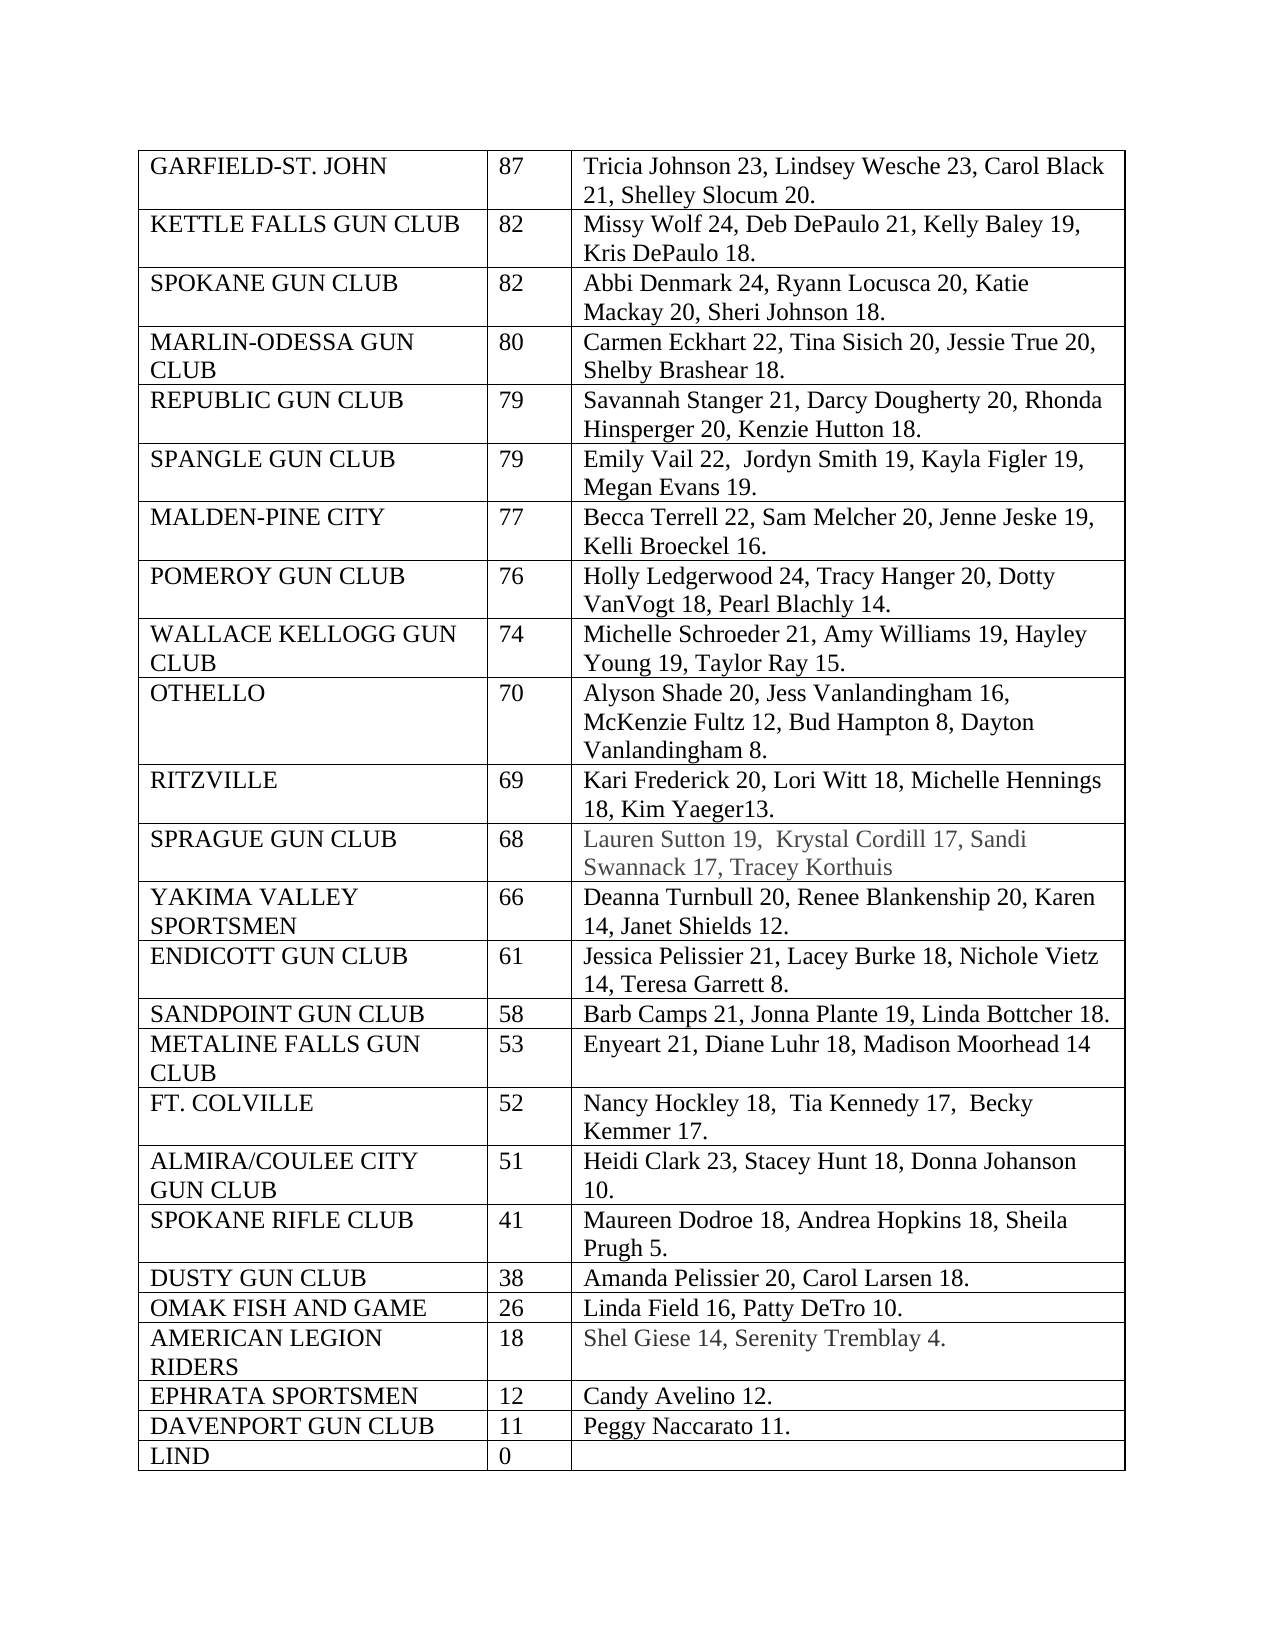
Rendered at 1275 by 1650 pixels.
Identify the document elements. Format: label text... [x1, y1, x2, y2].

table_cell 70 [488, 678, 571, 764]
table_cell SPOKANE GUN CLUB [139, 268, 487, 326]
table_cell Linda Field 16, Patty DeTro 10. [572, 1293, 1124, 1322]
table_cell 82 [488, 268, 571, 326]
table_cell DAVENPORT GUN CLUB [139, 1411, 487, 1440]
table_cell GARFIELD-ST. JOHN [139, 151, 487, 208]
table_cell Carmen Eckhart 22, Tina Sisich 20, Jessie True 20, Shelby Brashear 18. [572, 327, 1124, 384]
table_cell POMEROY GUN CLUB [139, 561, 487, 618]
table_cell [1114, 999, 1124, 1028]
table_cell Deanna Turnbull 20, Renee Blankenship 20, Karen 14, Janet Shields 12. [572, 882, 1124, 940]
table_cell Lauren Sutton 19, Krystal Cordill 17, Sandi Swannack 17, Tracey Korthuis [572, 824, 1124, 881]
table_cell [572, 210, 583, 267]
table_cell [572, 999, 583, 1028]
table_cell 11 [488, 1411, 571, 1440]
table_cell Enyeart 21, Diane Luhr 18, Madison Moorhead 14 [572, 1029, 1124, 1087]
table_cell SPANGLE GUN CLUB [139, 444, 487, 501]
table_cell Peggy Naccarato 11. [572, 1411, 1124, 1440]
table_cell Abbi Denmark 24, Ryann Locusca 20, Katie Mackay 20, Sheri Johnson 18. [572, 268, 1124, 326]
table_cell ALMIRA/COULEE CITY GUN CLUB [139, 1146, 487, 1204]
table_cell EPHRATA SPORTSMEN [139, 1381, 487, 1410]
table_cell OMAK FISH AND GAME [139, 1293, 487, 1322]
table_cell 69 [488, 765, 571, 823]
table_cell OTHELLO [139, 678, 487, 764]
table_cell 58 [488, 999, 571, 1028]
table_cell Shel Giese 14, Serenity Tremblay 4. [572, 1323, 1124, 1380]
table_cell 26 [488, 1293, 571, 1322]
table_cell Tricia Johnson 23, Lindsey Wesche 23, Carol Black 21, Shelley Slocum 20. [572, 151, 1124, 208]
table_cell KETTLE FALLS GUN CLUB [139, 210, 487, 267]
table_cell SANDPOINT GUN CLUB [139, 999, 487, 1028]
table_cell MARLIN-ODESSA GUN CLUB [139, 327, 487, 384]
table_cell 61 [488, 941, 571, 998]
table_cell DUSTY GUN CLUB [139, 1263, 487, 1292]
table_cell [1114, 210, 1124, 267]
table_cell METALINE FALLS GUN CLUB [139, 1029, 487, 1087]
table_cell 79 [488, 385, 571, 443]
table_cell 52 [488, 1088, 571, 1145]
table_cell SPOKANE RIFLE CLUB [139, 1205, 487, 1262]
table_cell 79 [488, 444, 571, 501]
table_cell Michelle Schroeder 21, Amy Williams 19, Hayley Young 19, Taylor Ray 15. [572, 619, 1124, 677]
table_cell MALDEN-PINE CITY [139, 502, 487, 560]
table_cell Savannah Stanger 21, Darcy Dougherty 20, Rhonda Hinsperger 20, Kenzie Hutton 18. [572, 385, 1124, 443]
table_cell ENDICOTT GUN CLUB [139, 941, 487, 998]
table_cell 38 [488, 1263, 571, 1292]
table_cell Amanda Pelissier 20, Carol Larsen 18. [572, 1263, 1124, 1292]
table_cell 66 [488, 882, 571, 940]
table_cell [572, 1441, 1124, 1470]
table_cell Jessica Pelissier 21, Lacey Burke 18, Nichole Vietz 14, Teresa Garrett 8. [572, 941, 1124, 998]
table_cell Becca Terrell 22, Sam Melcher 20, Jenne Jeske 19, Kelli Broeckel 16. [572, 502, 1124, 560]
table_cell 80 [488, 327, 571, 384]
table_cell YAKIMA VALLEY SPORTSMEN [139, 882, 487, 940]
table_cell 0 [488, 1441, 571, 1470]
table_cell 18 [488, 1323, 571, 1380]
table_cell 41 [488, 1205, 571, 1262]
table_cell Candy Avelino 12. [572, 1381, 1124, 1410]
table_cell Holly Ledgerwood 24, Tracy Hanger 20, Dotty VanVogt 18, Pearl Blachly 14. [572, 561, 1124, 618]
table_cell LIND [139, 1441, 487, 1470]
table_cell 82 [488, 210, 571, 267]
table_cell Emily Vail 22, Jordyn Smith 19, Kayla Figler 19, Megan Evans 19. [572, 444, 1124, 501]
table_cell SPRAGUE GUN CLUB [139, 824, 487, 881]
table_cell REPUBLIC GUN CLUB [139, 385, 487, 443]
table_cell WALLACE KELLOGG GUN CLUB [139, 619, 487, 677]
table_cell 51 [488, 1146, 571, 1204]
table_cell 53 [488, 1029, 571, 1087]
table_cell 12 [488, 1381, 571, 1410]
table_cell FT. COLVILLE [139, 1088, 487, 1145]
table_cell Maureen Dodroe 18, Andrea Hopkins 18, Sheila Prugh 5. [572, 1205, 1124, 1262]
table_cell RITZVILLE [139, 765, 487, 823]
table_cell 74 [488, 619, 571, 677]
table_cell Kari Frederick 20, Lori Witt 18, Michelle Hennings 18, Kim Yaeger13. [572, 765, 1124, 823]
table_cell Alyson Shade 20, Jess Vanlandingham 16, McKenzie Fultz 12, Bud Hampton 8, Dayton Vanlandingham 8. [572, 678, 1124, 764]
table_cell AMERICAN LEGION RIDERS [139, 1323, 487, 1380]
table_cell 77 [488, 502, 571, 560]
table_cell 87 [488, 151, 571, 208]
table_cell Nancy Hockley 18, Tia Kennedy 17, Becky Kemmer 17. [572, 1088, 1124, 1145]
table_cell Heidi Clark 23, Stacey Hunt 18, Donna Johanson 10. [572, 1146, 1124, 1204]
table_cell 76 [488, 561, 571, 618]
table_cell 68 [488, 824, 571, 881]
